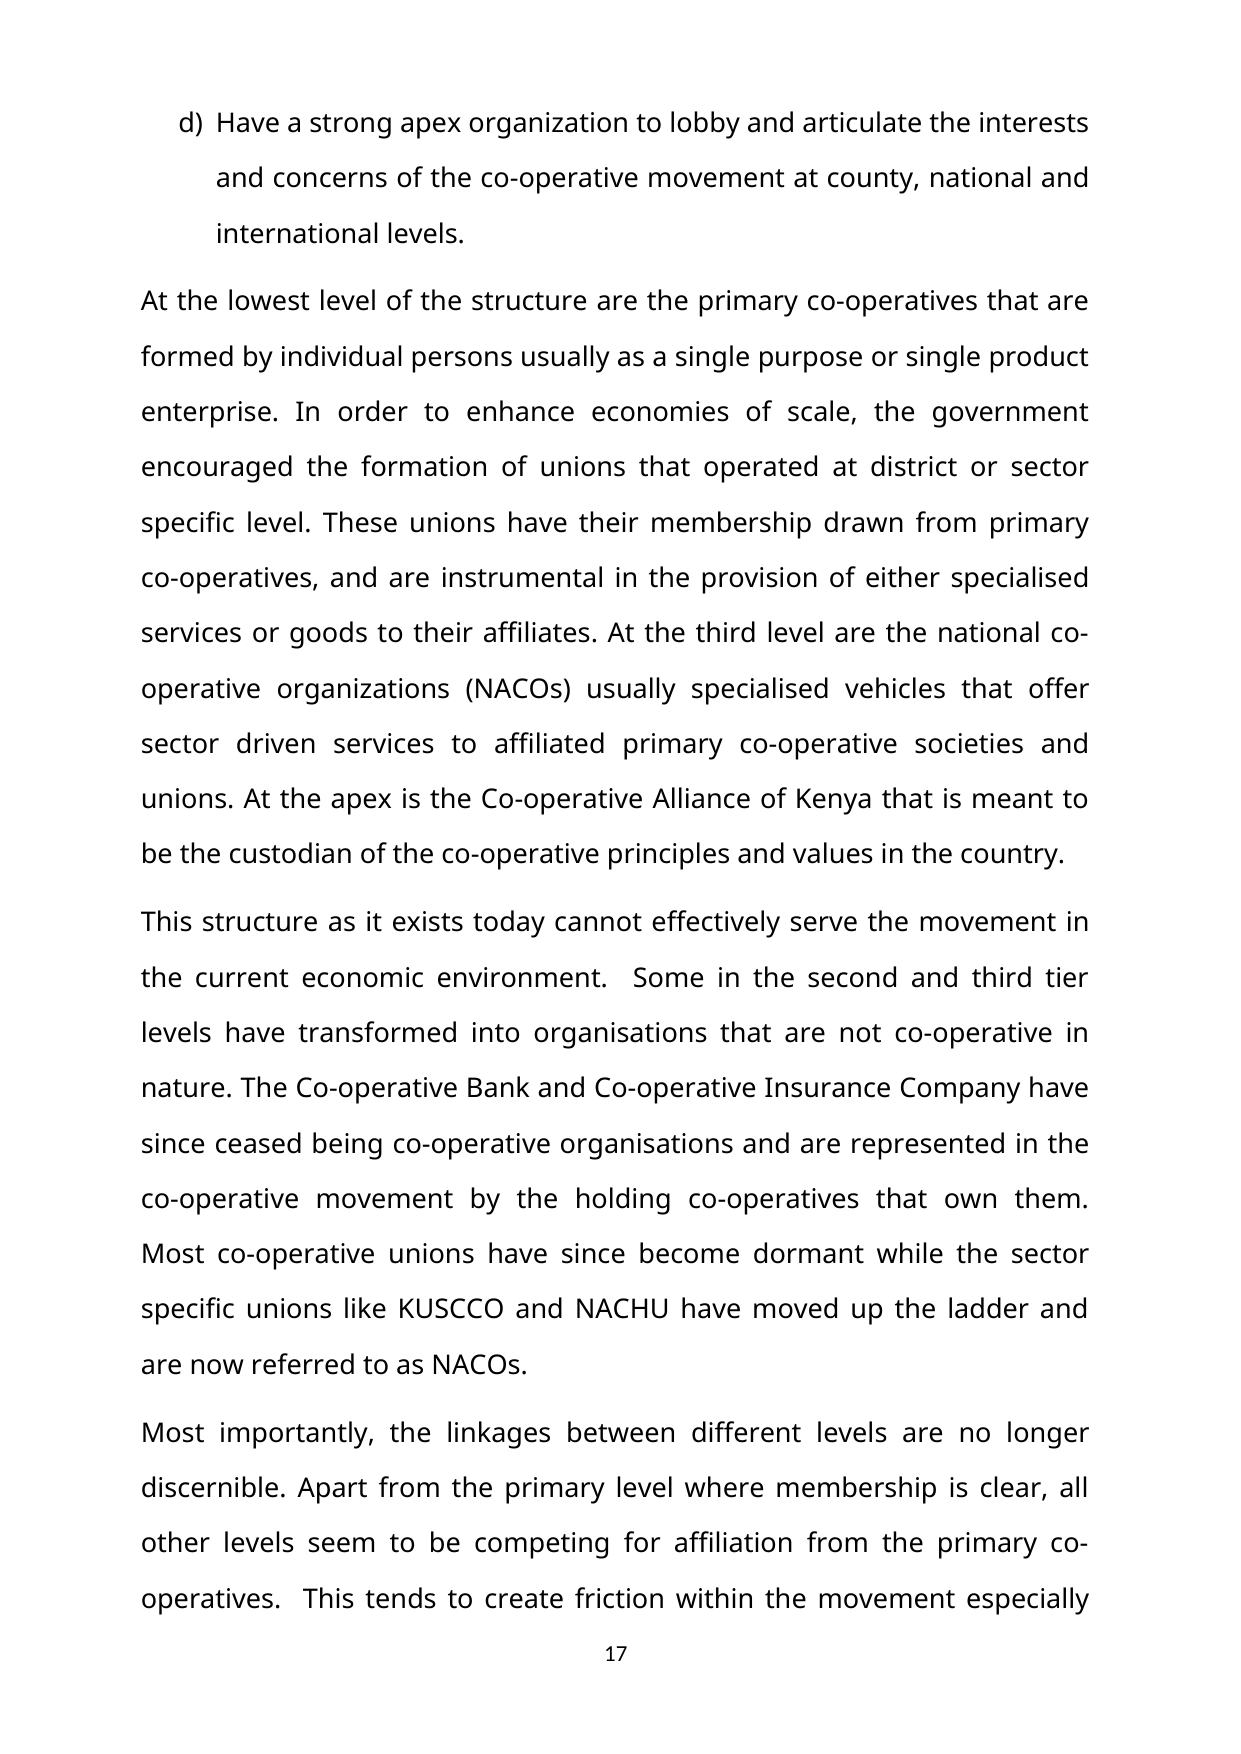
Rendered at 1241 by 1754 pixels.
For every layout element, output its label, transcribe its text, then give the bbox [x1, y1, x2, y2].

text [141, 1413, 1090, 1616]
text This structure as it exists today cannot effectively serve the movement in the current economic environment. Some in the second and third tier levels have transformed into organisations that are not co-operative in nature. The Co-operative Bank and Co-operative Insurance Company have since ceased being co-operative organisations and are represented in the co-operative movement by the holding co-operatives that own them. Most co-operative unions have since become dormant while the sector specific unions like KUSCCO and NACHU have moved up the ladder and are now referred to as NACOs. [141, 903, 1090, 1382]
text At the lowest level of the structure are the primary co-operatives that are formed by individual persons usually as a single purpose or single product enterprise. In order to enhance economies of scale, the government encouraged the formation of unions that operated at district or sector specific level. These unions have their membership drawn from primary co-operatives, and are instrumental in the provision of either specialised services or goods to their affiliates. At the third level are the national co-operative organizations (NACOs) usually specialised vehicles that offer sector driven services to affiliated primary co-operative societies and unions. At the apex is the Co-operative Alliance of Kenya that is meant to be the custodian of the co-operative principles and values in the country. [141, 282, 1090, 872]
list Have a strong apex organization to lobby and articulate the interests and concerns of the co-operative movement at county, national and international levels. [178, 103, 1090, 251]
